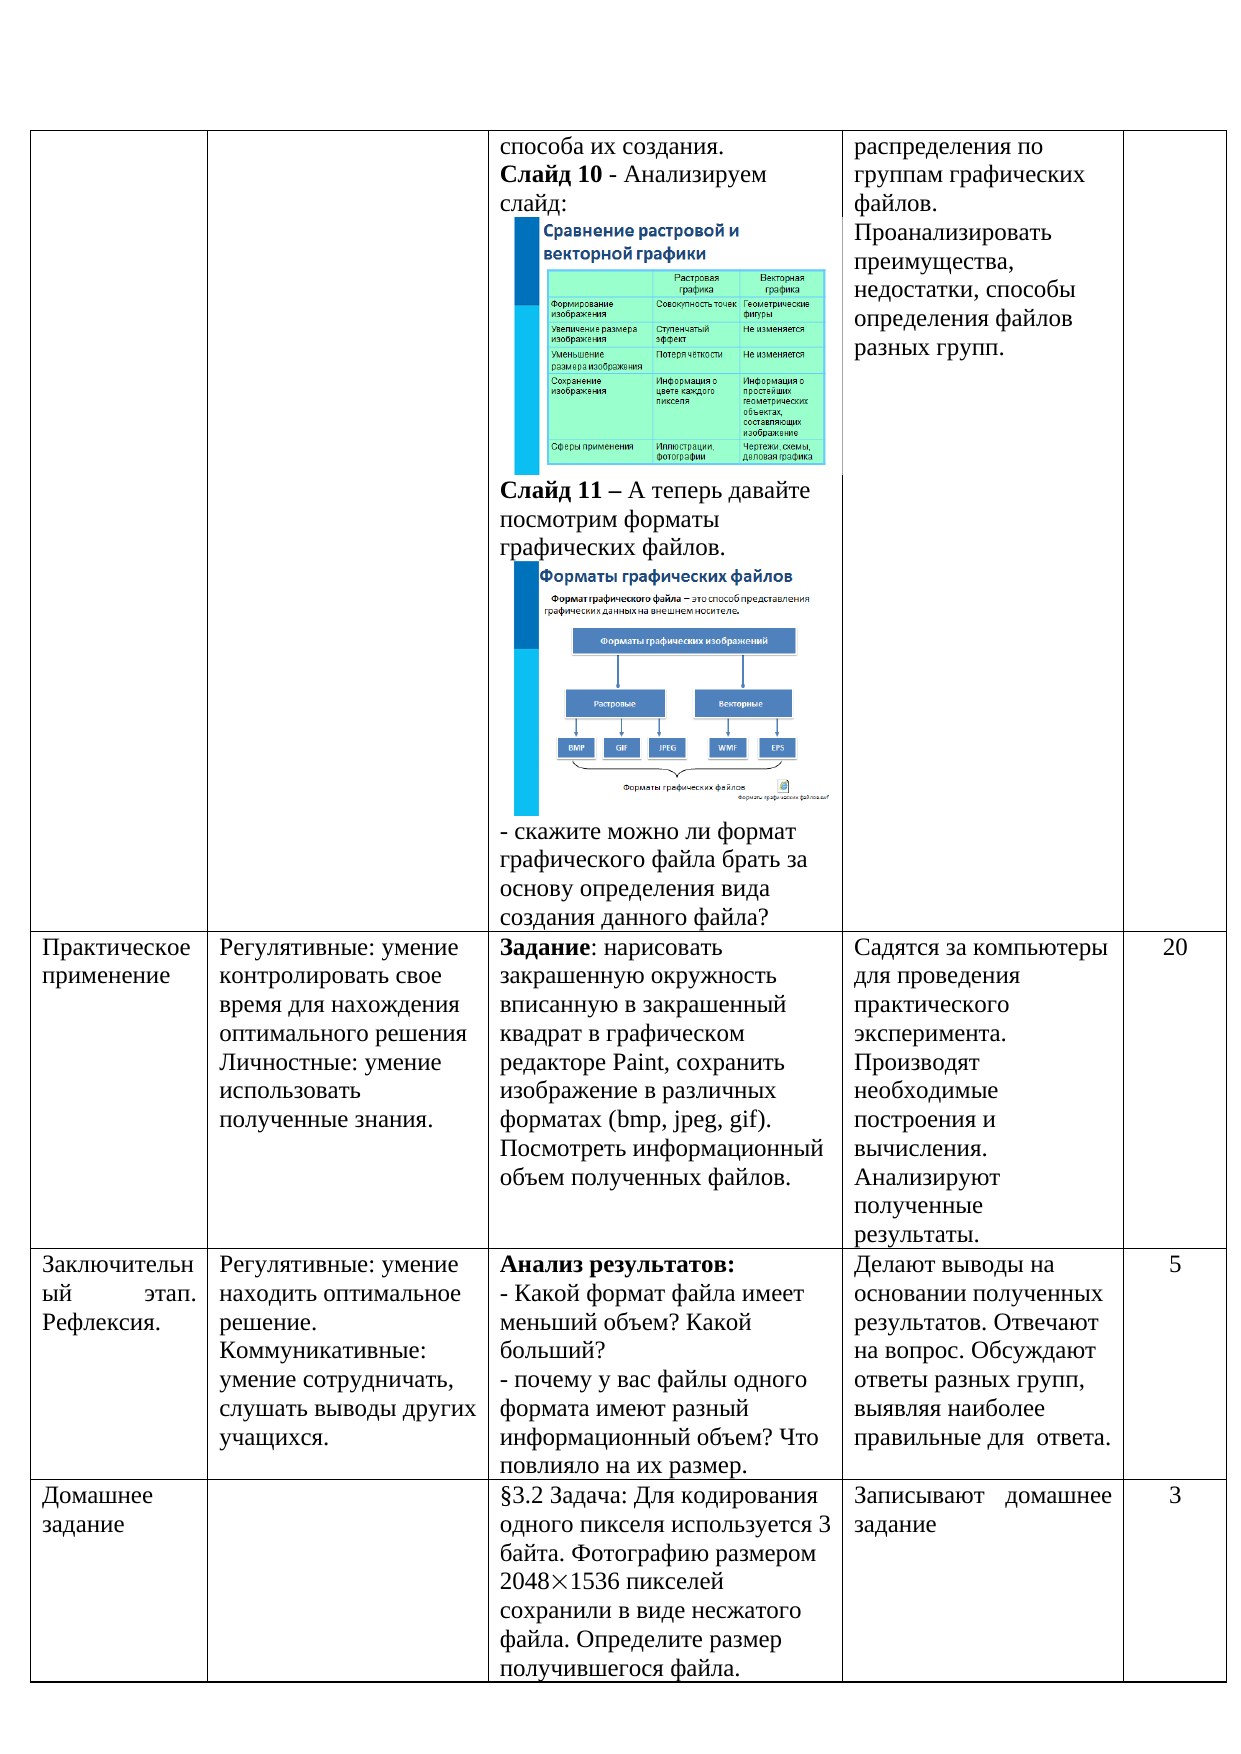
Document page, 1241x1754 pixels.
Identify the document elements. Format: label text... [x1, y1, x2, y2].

table_cell Анализ результатов: - Какой формат файла имеет меньший объем? Какой больший? - почему у вас файлы одного формата имеют разный информационный объем? Что повлияло на их размер. [489, 1249, 842, 1479]
table_cell Заключительный этап. Рефлексия. [31, 1249, 207, 1479]
table_cell Регулятивные: умение контролировать свое время для нахождения оптимального решения Личностные: умение использовать полученные знания. [208, 932, 488, 1248]
table_cell Задание: нарисовать закрашенную окружность вписанную в закрашенный квадрат в графическом редакторе Paint, сохранить изображение в различных форматах (bmp, jpeg, gif). Посмотреть информационный объем полученных файлов. [489, 932, 842, 1248]
table_cell 20 [1124, 932, 1226, 1248]
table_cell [31, 131, 207, 931]
table_cell 5 [1124, 131, 1226, 931]
table_cell Практическое применение [31, 932, 207, 1248]
table_cell 3 [1124, 1480, 1226, 1681]
table_cell Записывают домашнее задание [843, 1480, 1123, 1681]
picture [499, 217, 843, 475]
table_cell Домашнее задание [31, 1480, 207, 1681]
table_cell §3.2 Задача: Для кодирования одного пикселя используется 3 байта. Фотографию размером 20481536 пикселей сохранили в виде несжатого файла. Определите размер получившегося файла. [489, 1480, 842, 1681]
picture [499, 561, 840, 816]
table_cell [843, 131, 1123, 931]
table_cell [489, 131, 842, 931]
table_cell Регулятивные: умение находить оптимальное решение. Коммуникативные: умение сотрудничать, слушать выводы других учащихся. [208, 1249, 488, 1479]
table_cell Садятся за компьютеры для проведения практического эксперимента. Производят необходимые построения и вычисления. Анализируют полученные результаты. [843, 932, 1123, 1248]
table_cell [208, 131, 488, 931]
table_cell [208, 1480, 488, 1681]
table_cell 5 [1124, 1249, 1226, 1479]
table_cell Делают выводы на основании полученных результатов. Отвечают на вопрос. Обсуждают ответы разных групп, выявляя наиболее правильные для ответа. [843, 1249, 1123, 1479]
